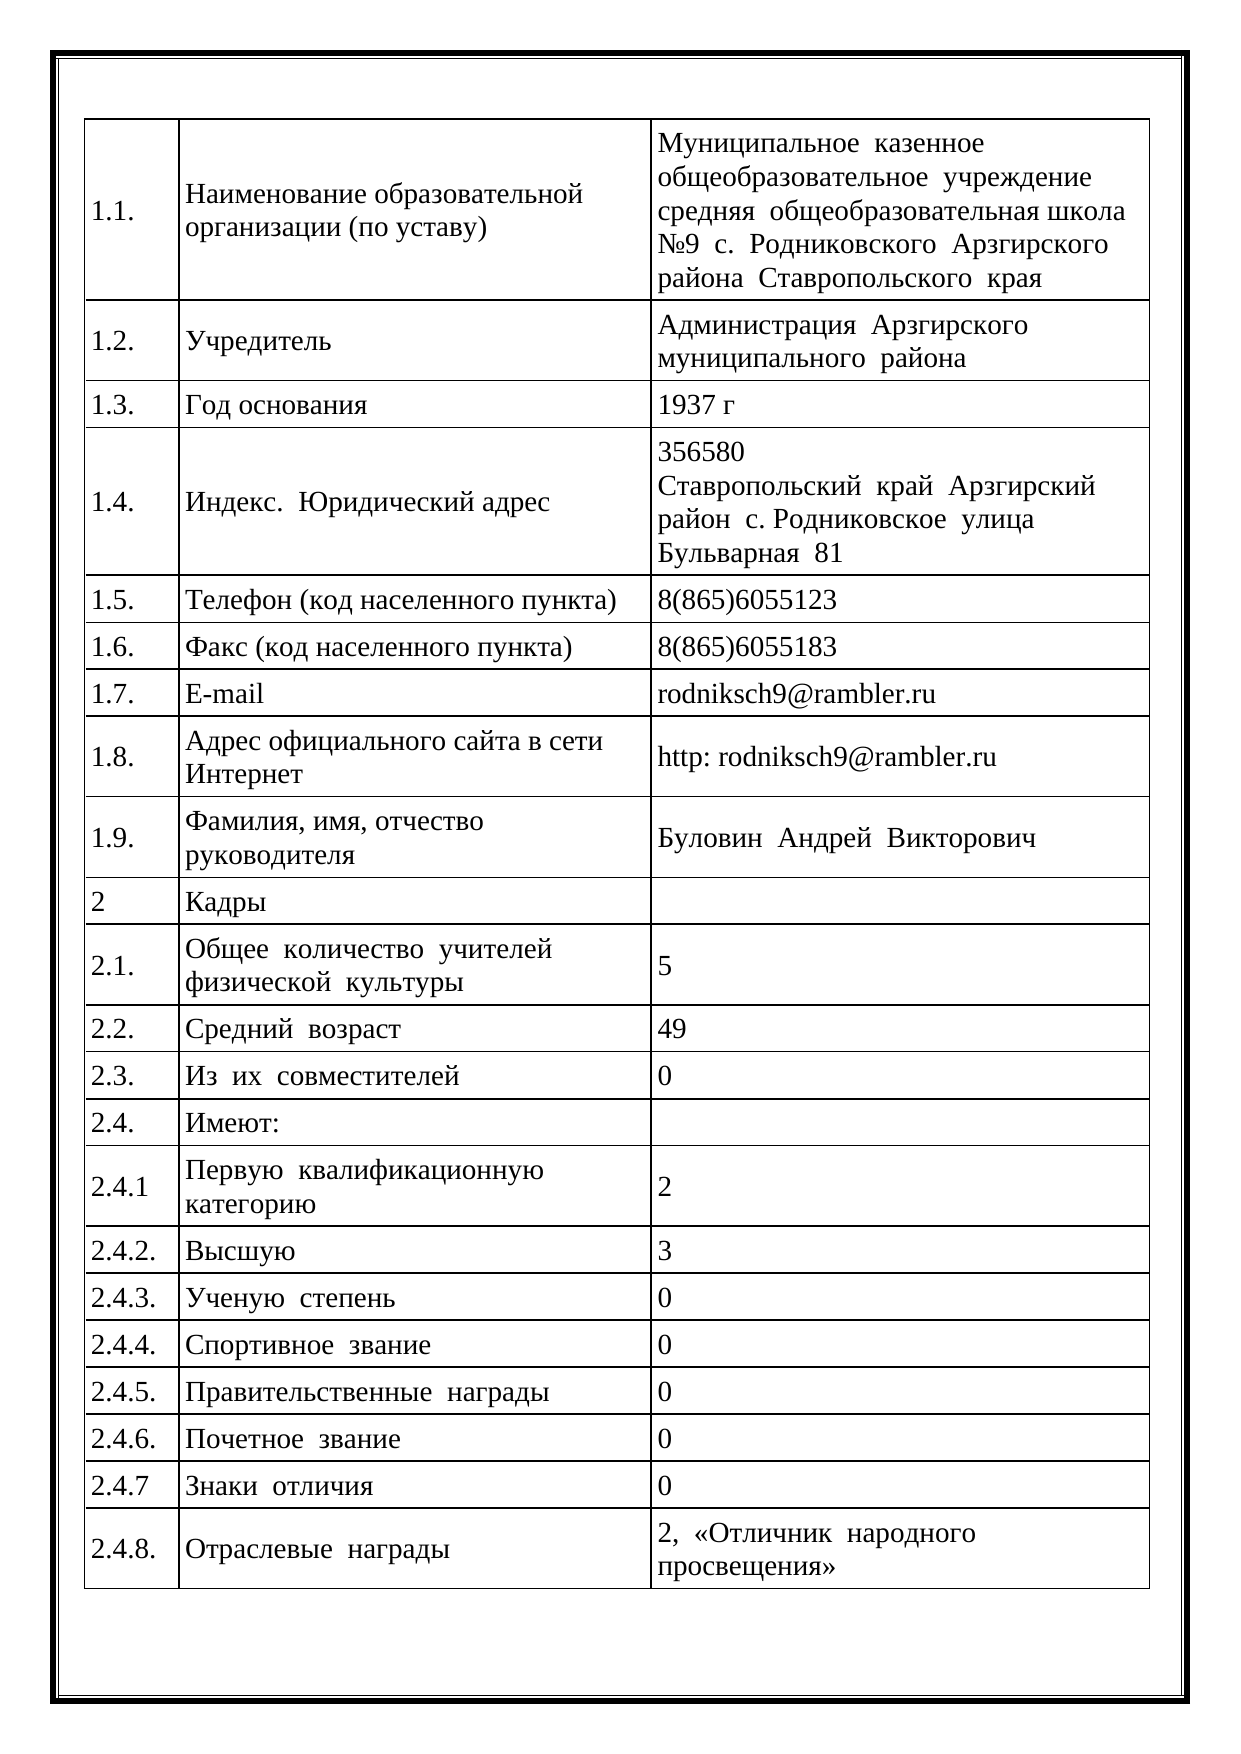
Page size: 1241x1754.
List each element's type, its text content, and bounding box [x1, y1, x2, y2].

table_cell Средний возраст [180, 1006, 650, 1051]
table_cell 8(865)6055123 [652, 576, 1149, 621]
table_cell Администрация Арзгирского муниципального района [652, 301, 1149, 380]
table_cell 356580 Ставропольский край Арзгирский район с. Родниковское улица Бульварная 81 [652, 428, 1149, 574]
table_cell [652, 878, 1149, 923]
table_cell 0 [652, 1321, 1149, 1366]
table_cell 2, «Отличник народного просвещения» [652, 1509, 1149, 1588]
table_cell 1.7. [85, 669, 178, 715]
table_cell Индекс. Юридический адрес [180, 428, 650, 574]
table_cell 1.5. [85, 575, 178, 621]
table_cell 2.4.2. [85, 1226, 178, 1272]
table_cell 2.3. [85, 1052, 178, 1098]
table_cell 0 [652, 1274, 1149, 1319]
table_cell http: rodniksch9@rambler.ru [652, 717, 1149, 796]
table_cell 0 [652, 1462, 1149, 1507]
table_cell 2.4.7 [85, 1461, 178, 1507]
table_cell Общее количество учителей физической культуры [180, 925, 650, 1004]
table_cell Правительственные награды [180, 1368, 650, 1413]
table_cell 49 [652, 1006, 1149, 1051]
table_cell 1.3. [85, 381, 178, 427]
table_cell Из их совместителей [180, 1052, 650, 1098]
table_cell 2.4.5. [85, 1367, 178, 1413]
table_cell Год основания [180, 381, 650, 427]
table_cell Фамилия, имя, отчество руководителя [180, 797, 650, 876]
table_cell 2 [85, 878, 178, 923]
table_cell Ученую степень [180, 1274, 650, 1319]
table_cell Знаки отличия [180, 1462, 650, 1507]
table_cell 2.1. [85, 924, 178, 1004]
table_cell 2.4.4. [85, 1320, 178, 1366]
table_cell Учредитель [180, 301, 650, 380]
table_cell 5 [652, 925, 1149, 1004]
table_cell Факс (код населенного пункта) [180, 623, 650, 668]
table_cell Муниципальное казенное общеобразовательное учреждение средняя общеобразовательная школа №9 с. Родниковского Арзгирского района Ставропольского края [652, 120, 1149, 299]
table_cell Спортивное звание [180, 1321, 650, 1366]
table_cell Высшую [180, 1227, 650, 1272]
table_cell 1937 г [652, 381, 1149, 427]
table_cell Буловин Андрей Викторович [652, 797, 1149, 876]
table_cell Первую квалификационную категорию [180, 1146, 650, 1225]
table_cell 2.4.3. [85, 1273, 178, 1319]
table_cell 0 [652, 1415, 1149, 1460]
table_cell 2.4. [85, 1099, 178, 1145]
table_cell 1.1. [85, 120, 178, 299]
table_cell 8(865)6055183 [652, 623, 1149, 668]
table_cell 2.4.8. [85, 1508, 178, 1588]
table_cell Наименование образовательной организации (по уставу) [180, 120, 650, 299]
table_cell 1.4. [85, 428, 178, 574]
table_cell 1.6. [85, 623, 178, 668]
table_cell 2.2. [85, 1005, 178, 1051]
table_cell 1.2. [85, 300, 178, 380]
table_cell Телефон (код населенного пункта) [180, 576, 650, 621]
table_cell Адрес официального сайта в сети Интернет [180, 717, 650, 796]
table_cell Отраслевые награды [180, 1509, 650, 1588]
table_cell 1.8. [85, 716, 178, 796]
table_cell 3 [652, 1227, 1149, 1272]
table_cell [652, 1100, 1149, 1145]
table_cell Почетное звание [180, 1415, 650, 1460]
table_cell 2 [652, 1146, 1149, 1225]
table_cell Кадры [180, 878, 650, 923]
table_cell 2.4.6. [85, 1414, 178, 1460]
table_cell 2.4.1 [85, 1146, 178, 1225]
table_cell rodniksch9@rambler.ru [652, 670, 1149, 715]
table_cell Имеют: [180, 1100, 650, 1145]
table_cell 1.9. [85, 797, 178, 876]
table_cell 0 [652, 1368, 1149, 1413]
table_cell 0 [652, 1052, 1149, 1098]
table_cell E-mail [180, 670, 650, 715]
